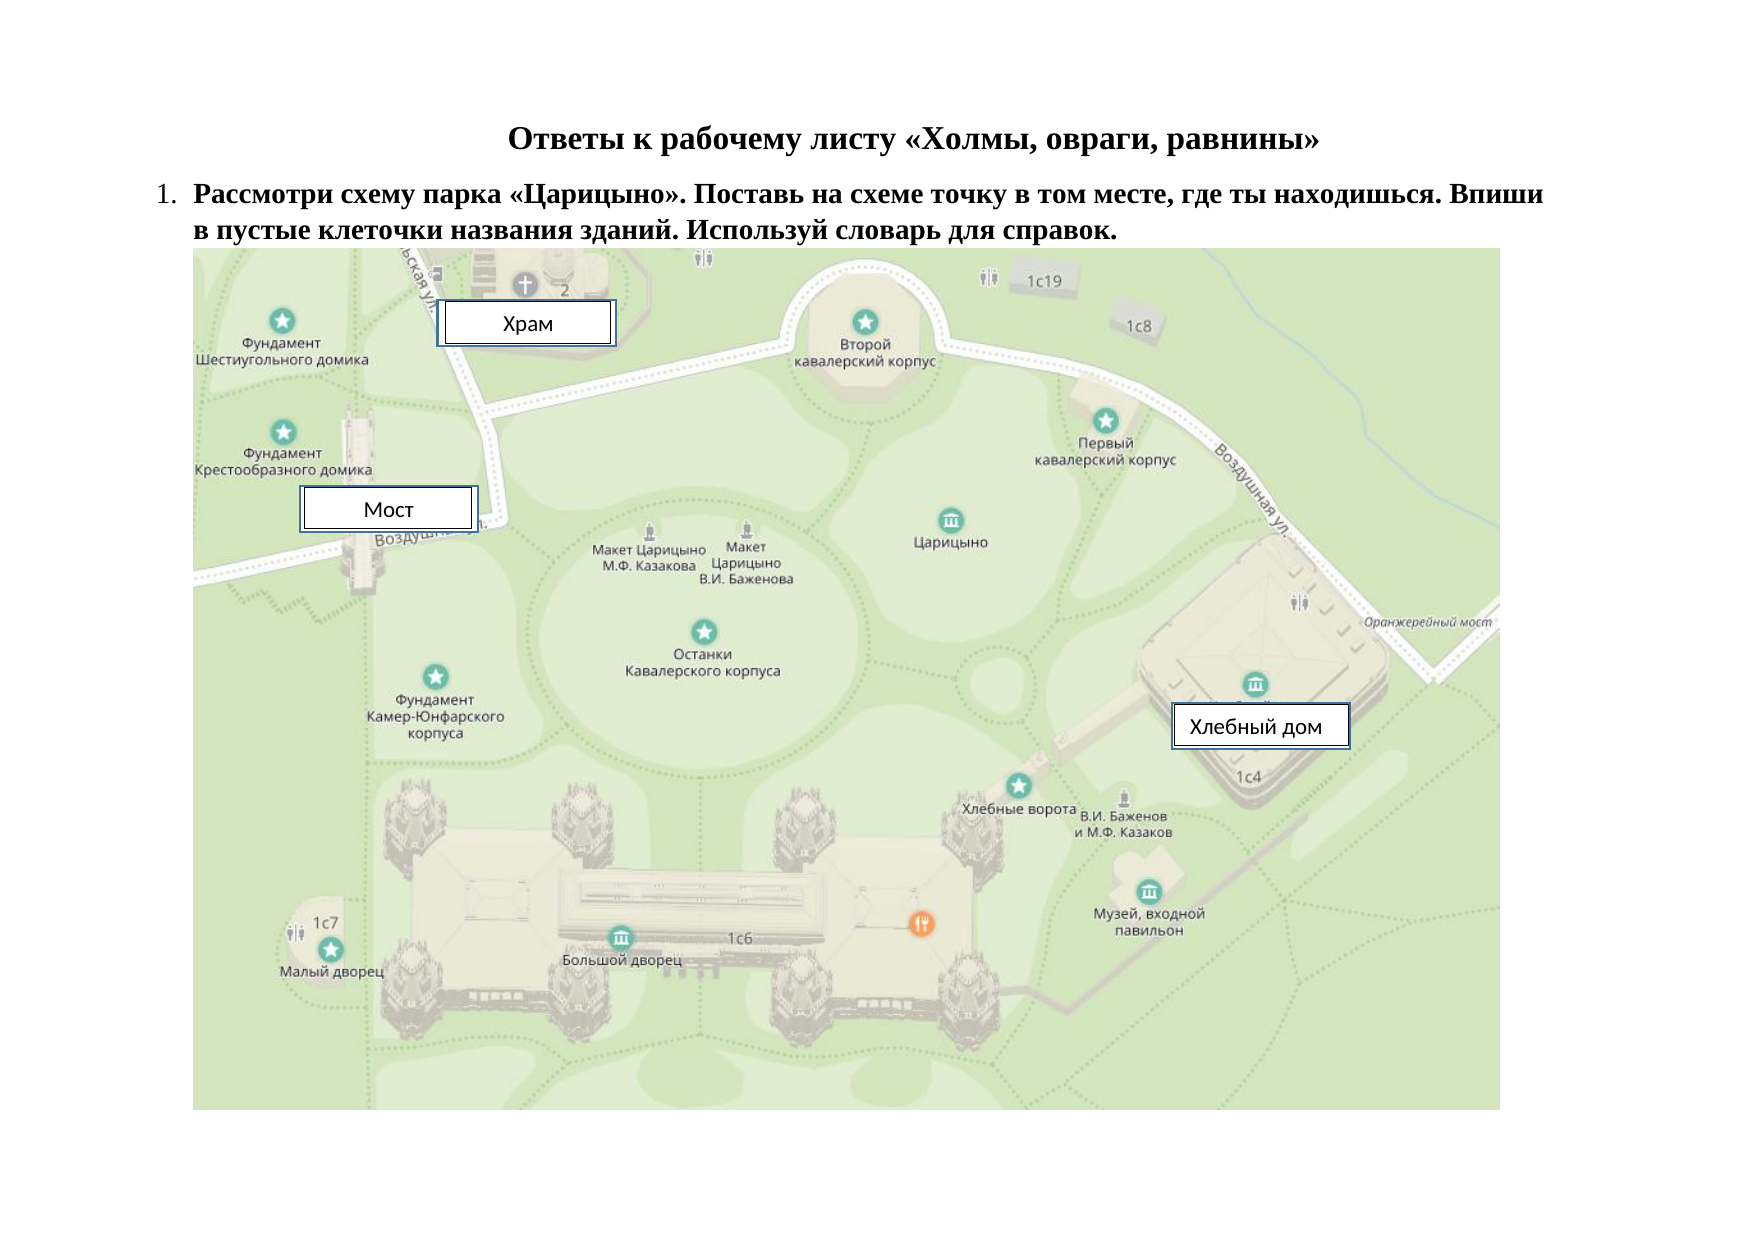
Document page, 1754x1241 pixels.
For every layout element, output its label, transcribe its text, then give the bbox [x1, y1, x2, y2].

picture [193, 248, 1500, 1110]
list Рассмотри схему парка «Царицыно». Поставь на схеме точку в том месте, где ты находишься. Впиши в пустые клеточки названия зданий. Используй словарь для справок. [156, 176, 1636, 246]
text Ответы к рабочему листу «Холмы, овраги, равнины» [118, 118, 1636, 156]
